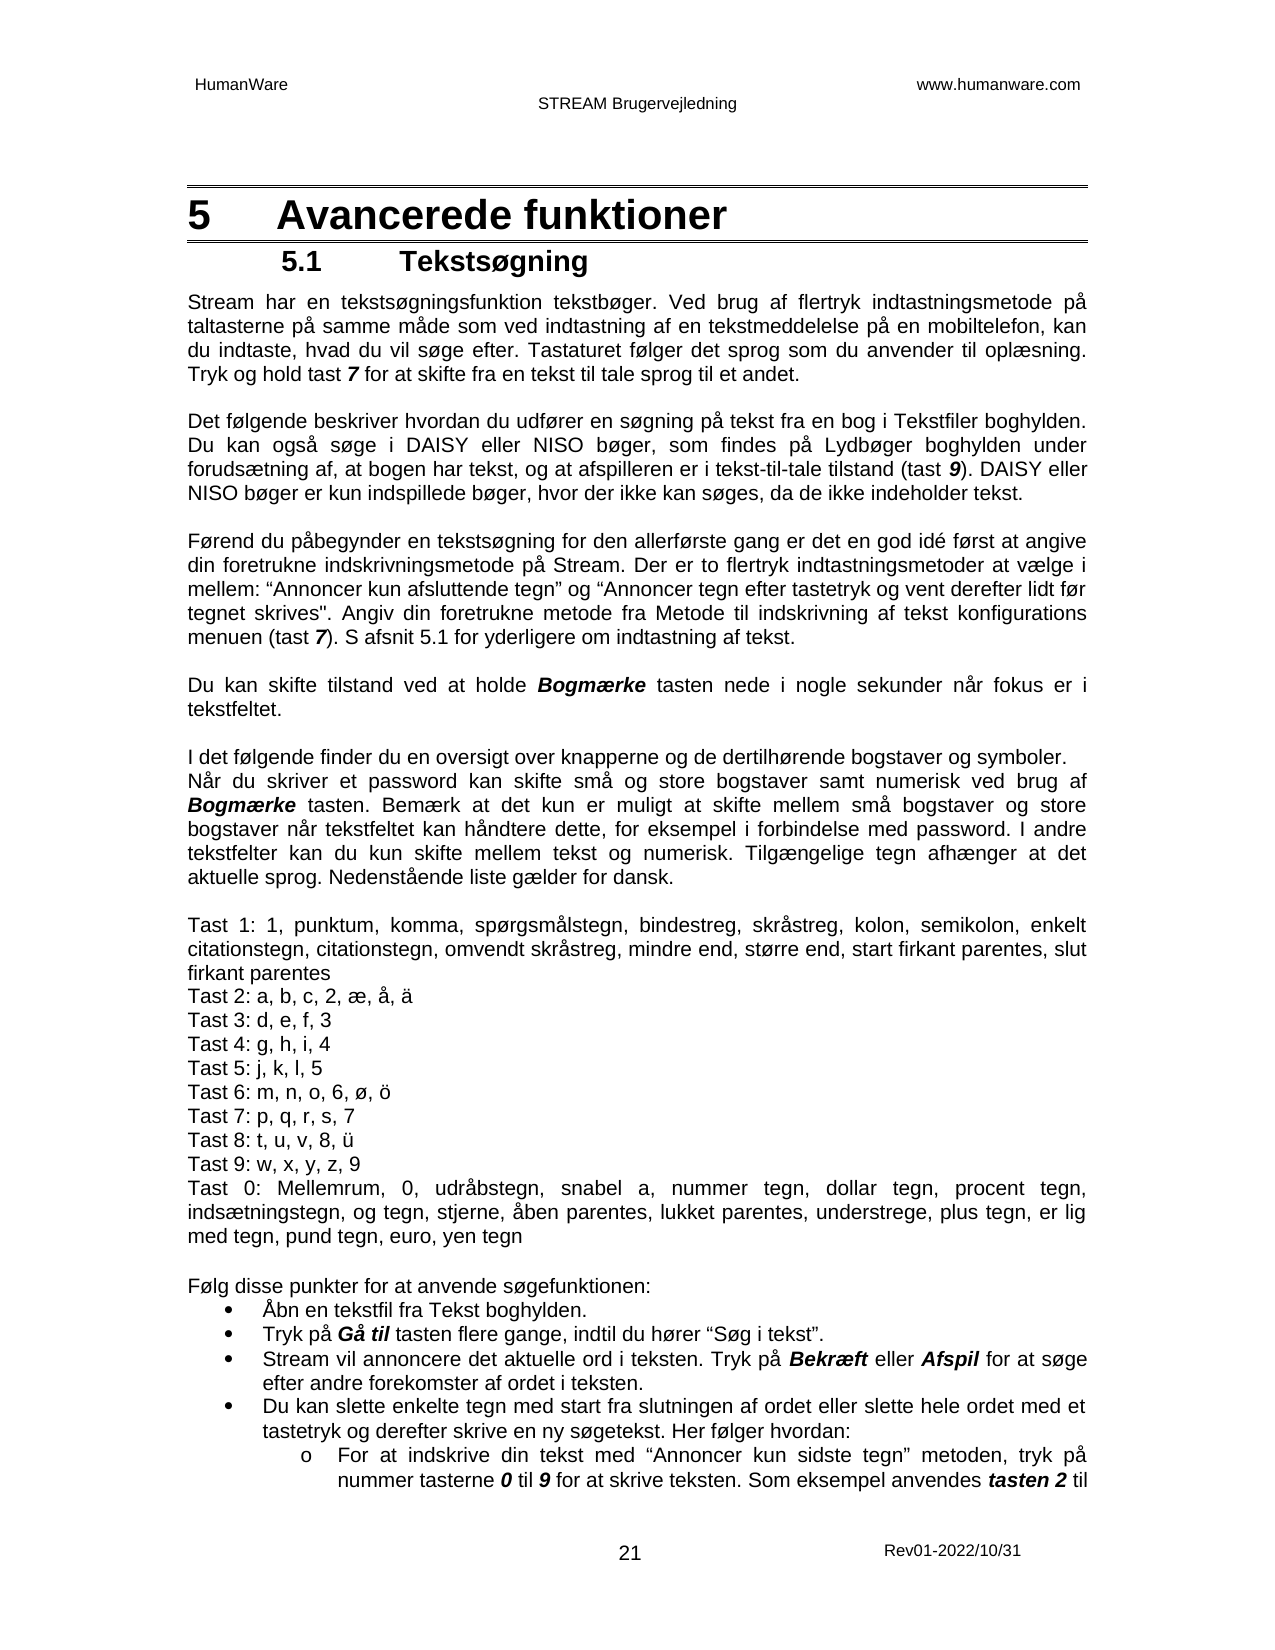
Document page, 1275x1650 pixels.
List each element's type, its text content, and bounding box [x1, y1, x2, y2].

text Førend du påbegynder en tekstsøgning for den allerførste gang er det en god idé først at angive din foretrukne indskrivningsmetode på Stream. Der er to flertryk indtastningsmetoder at vælge i mellem: “Annoncer kun afsluttende tegn” og “Annoncer tegn efter tastetryk og vent derefter lidt før tegnet skrives". Angiv din foretrukne metode fra Metode til indskrivning af tekst konfigurations menuen (tast 7). S afsnit 5.1 for yderligere om indtastning af tekst. [187, 529, 1088, 649]
text Stream har en tekstsøgningsfunktion tekstbøger. Ved brug af flertryk indtastningsmetode på taltasterne på samme måde som ved indtastning af en tekstmeddelelse på en mobiltelefon, kan du indtaste, hvad du vil søge efter. Tastaturet følger det sprog som du anvender til oplæsning. Tryk og hold tast 7 for at skifte fra en tekst til tale sprog til et andet. [187, 289, 1088, 385]
text Det følgende beskriver hvordan du udfører en søgning på tekst fra en bog i Tekstfiler boghylden. Du kan også søge i DAISY eller NISO bøger, som findes på Lydbøger boghylden under forudsætning af, at bogen har tekst, og at afspilleren er i tekst-til-tale tilstand (tast 9). DAISY eller NISO bøger er kun indspillede bøger, hvor der ikke kan søges, da de ikke indeholder tekst. [187, 409, 1088, 505]
text Tast 2: a, b, c, 2, æ, å, ä [187, 984, 1088, 1008]
text Tast 3: d, e, f, 3 [187, 1008, 1088, 1032]
list Du kan slette enkelte tegn med start fra slutningen af ordet eller slette hele ordet med et tastetryk og derefter skrive en ny søgetekst. Her følger hvordan: [225, 1394, 1088, 1442]
text Tast 5: j, k, l, 5 [187, 1056, 1088, 1080]
text I det følgende finder du en oversigt over knapperne og de dertilhørende bogstaver og symboler. [187, 745, 1088, 769]
text Tast 0: Mellemrum, 0, udråbstegn, snabel a, nummer tegn, dollar tegn, procent tegn, indsætningstegn, og tegn, stjerne, åben parentes, lukket parentes, understrege, plus tegn, er lig med tegn, pund tegn, euro, yen tegn [187, 1176, 1088, 1248]
list Stream vil annoncere det aktuelle ord i teksten. Tryk på Bekræft eller Afspil for at søge efter andre forekomster af ordet i teksten. [225, 1346, 1088, 1394]
text Du kan skifte tilstand ved at holde Bogmærke tasten nede i nogle sekunder når fokus er i tekstfeltet. [187, 673, 1088, 721]
list Åbn en tekstfil fra Tekst boghylden. [225, 1298, 1088, 1322]
text Tast 6: m, n, o, 6, ø, ö [187, 1080, 1088, 1104]
text Følg disse punkter for at anvende søgefunktionen: [187, 1274, 1088, 1298]
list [300, 1442, 1088, 1492]
list Tryk på Gå til tasten flere gange, indtil du hører “Søg i tekst”. [225, 1322, 1088, 1346]
text Når du skriver et password kan skifte små og store bogstaver samt numerisk ved brug af Bogmærke tasten. Bemærk at det kun er muligt at skifte mellem små bogstaver og store bogstaver når tekstfeltet kan håndtere dette, for eksempel i forbindelse med password. I andre tekstfelter kan du kun skifte mellem tekst og numerisk. Tilgængelige tegn afhænger at det aktuelle sprog. Nedenstående liste gælder for dansk. [187, 769, 1088, 888]
subtitle Tekstsøgning [281, 243, 1088, 277]
text Tast 4: g, h, i, 4 [187, 1032, 1088, 1056]
text Tast 1: 1, punktum, komma, spørgsmålstegn, bindestreg, skråstreg, kolon, semikolon, enkelt citationstegn, citationstegn, omvendt skråstreg, mindre end, større end, start firkant parentes, slut firkant parentes [187, 912, 1088, 984]
subtitle Avancerede funktioner [187, 188, 1088, 240]
text Tast 8: t, u, v, 8, ü [187, 1128, 1088, 1152]
text Tast 9: w, x, y, z, 9 [187, 1152, 1088, 1176]
text Tast 7: p, q, r, s, 7 [187, 1104, 1088, 1128]
